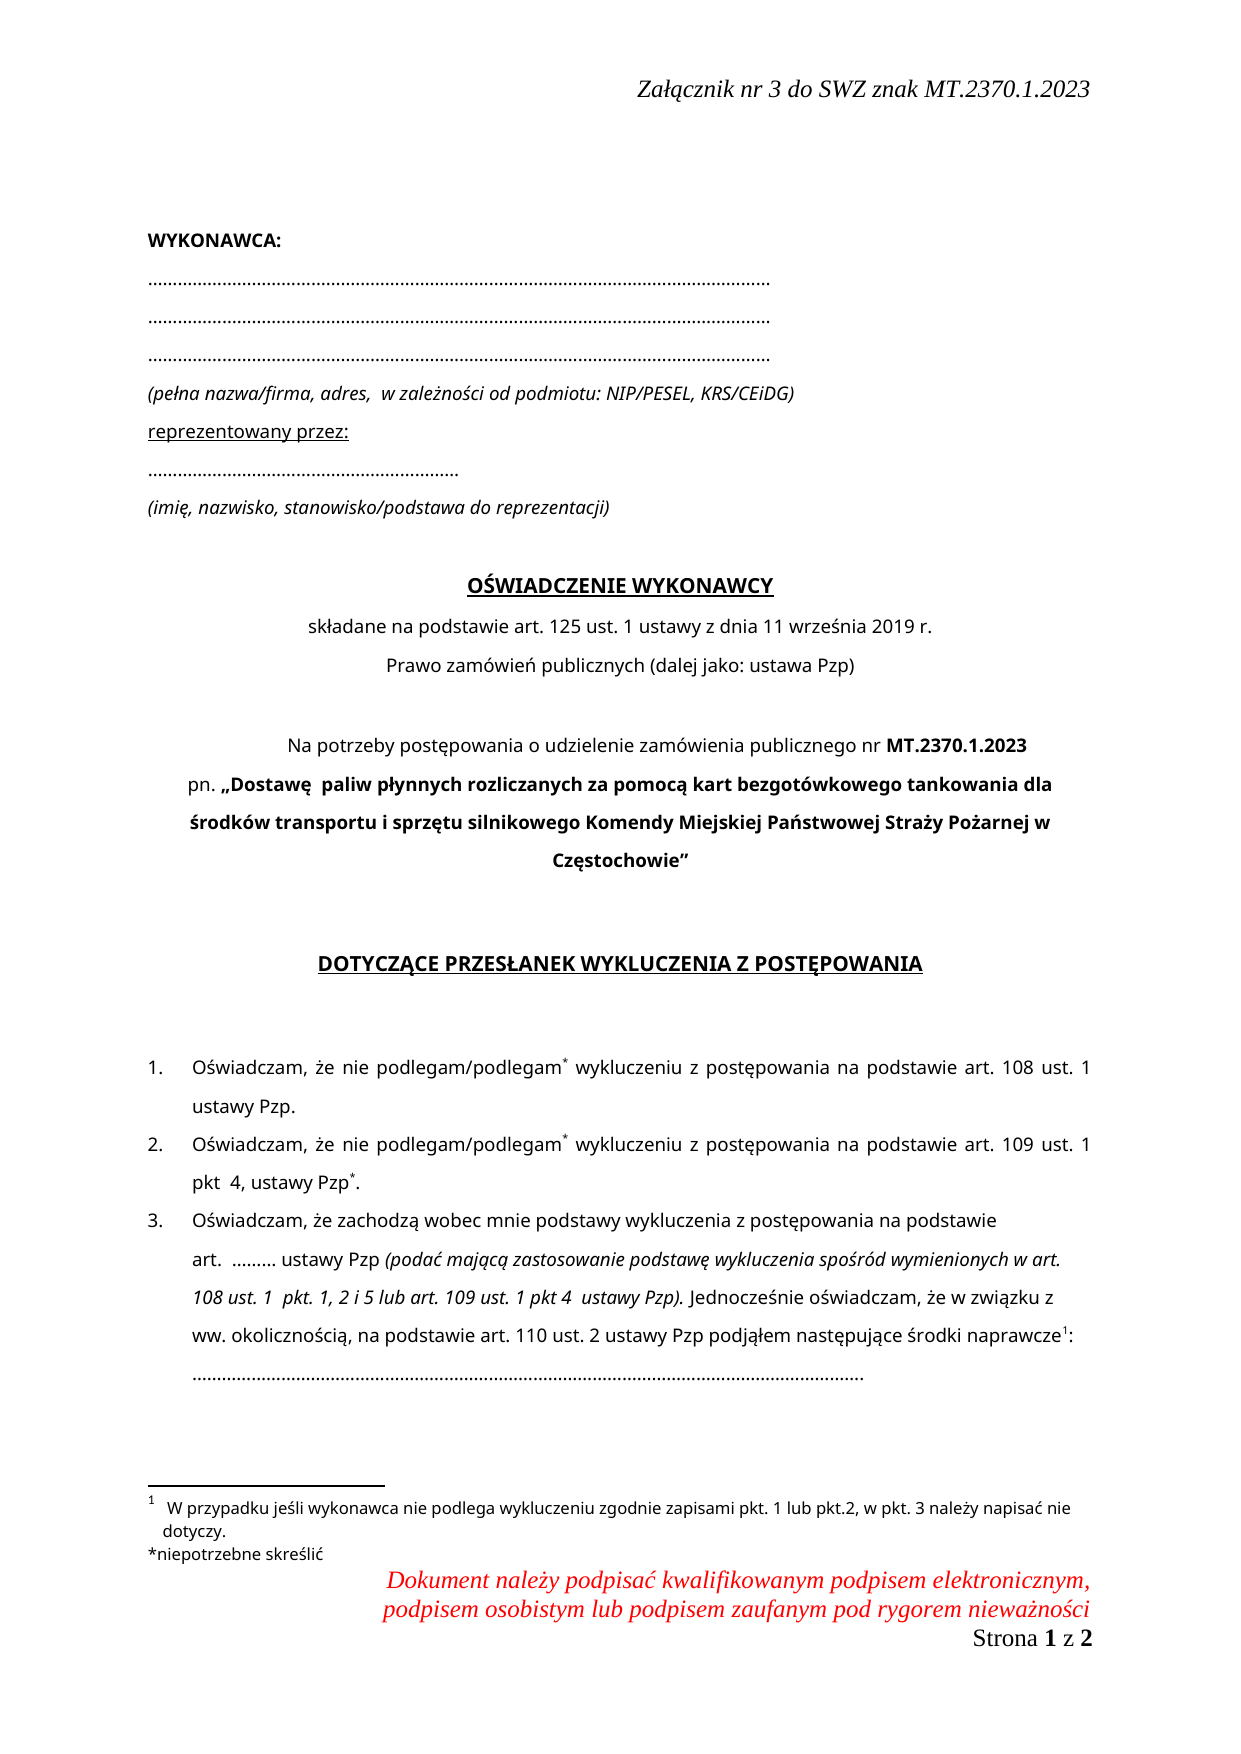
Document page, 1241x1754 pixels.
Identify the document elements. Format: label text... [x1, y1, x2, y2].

text ……………………………………………………… [148, 456, 472, 482]
text DOTYCZĄCE PRZESŁANEK WYKLUCZENIA Z POSTĘPOWANIA [148, 949, 1093, 977]
list Oświadczam, że zachodzą wobec mnie podstawy wykluczenia z postępowania na podstawie art. ……… ustawy Pzp (podać mającą zastosowanie podstawę wykluczenia spośród wymienionych w art. 108 ust. 1 pkt. 1, 2 i 5 lub art. 109 ust. 1 pkt 4 ustawy Pzp). Jednocześnie oświadczam, że w związku z ww. okolicznością, na podstawie art. 110 ust. 2 ustawy Pzp podjąłem następujące środki naprawcze: ………………………………………………………………………………………………………………………. [147, 1208, 1093, 1386]
text (pełna nazwa/firma, adres, w zależności od podmiotu: NIP/PESEL, KRS/CEiDG) [148, 380, 1081, 405]
text (imię, nazwisko, stanowisko/podstawa do reprezentacji) [148, 494, 1096, 520]
text ……………………………………………………………………………………………………………… [148, 342, 1081, 367]
text składane na podstawie art. 125 ust. 1 ustawy z dnia 11 września 2019 r. [148, 614, 1093, 639]
text ……………………………………………………………………………………………………………… [148, 265, 1081, 291]
list Oświadczam, że nie podlegam/podlegam* wykluczeniu z postępowania na podstawie art. 108 ust. 1 ustawy Pzp. [147, 1055, 1093, 1118]
list Oświadczam, że nie podlegam/podlegam* wykluczeniu z postępowania na podstawie art. 109 ust. 1 pkt 4, ustawy Pzp*. [147, 1131, 1093, 1195]
text Na potrzeby postępowania o udzielenie zamówienia publicznego nr MT.2370.1.2023 pn. „Dostawę paliw płynnych rozliczanych za pomocą kart bezgotówkowego tankowania dla środków transportu i sprzętu silnikowego Komendy Miejskiej Państwowej Straży Pożarnej w Częstochowie” [148, 733, 1093, 873]
text Prawo zamówień publicznych (dalej jako: ustawa Pzp) [148, 652, 1093, 677]
text ……………………………………………………………………………………………………………… [148, 303, 1081, 329]
text OŚWIADCZENIE WYKONAWCY [148, 571, 1093, 599]
text reprezentowany przez: [148, 418, 1093, 444]
text WYKONAWCA: [148, 227, 1093, 252]
